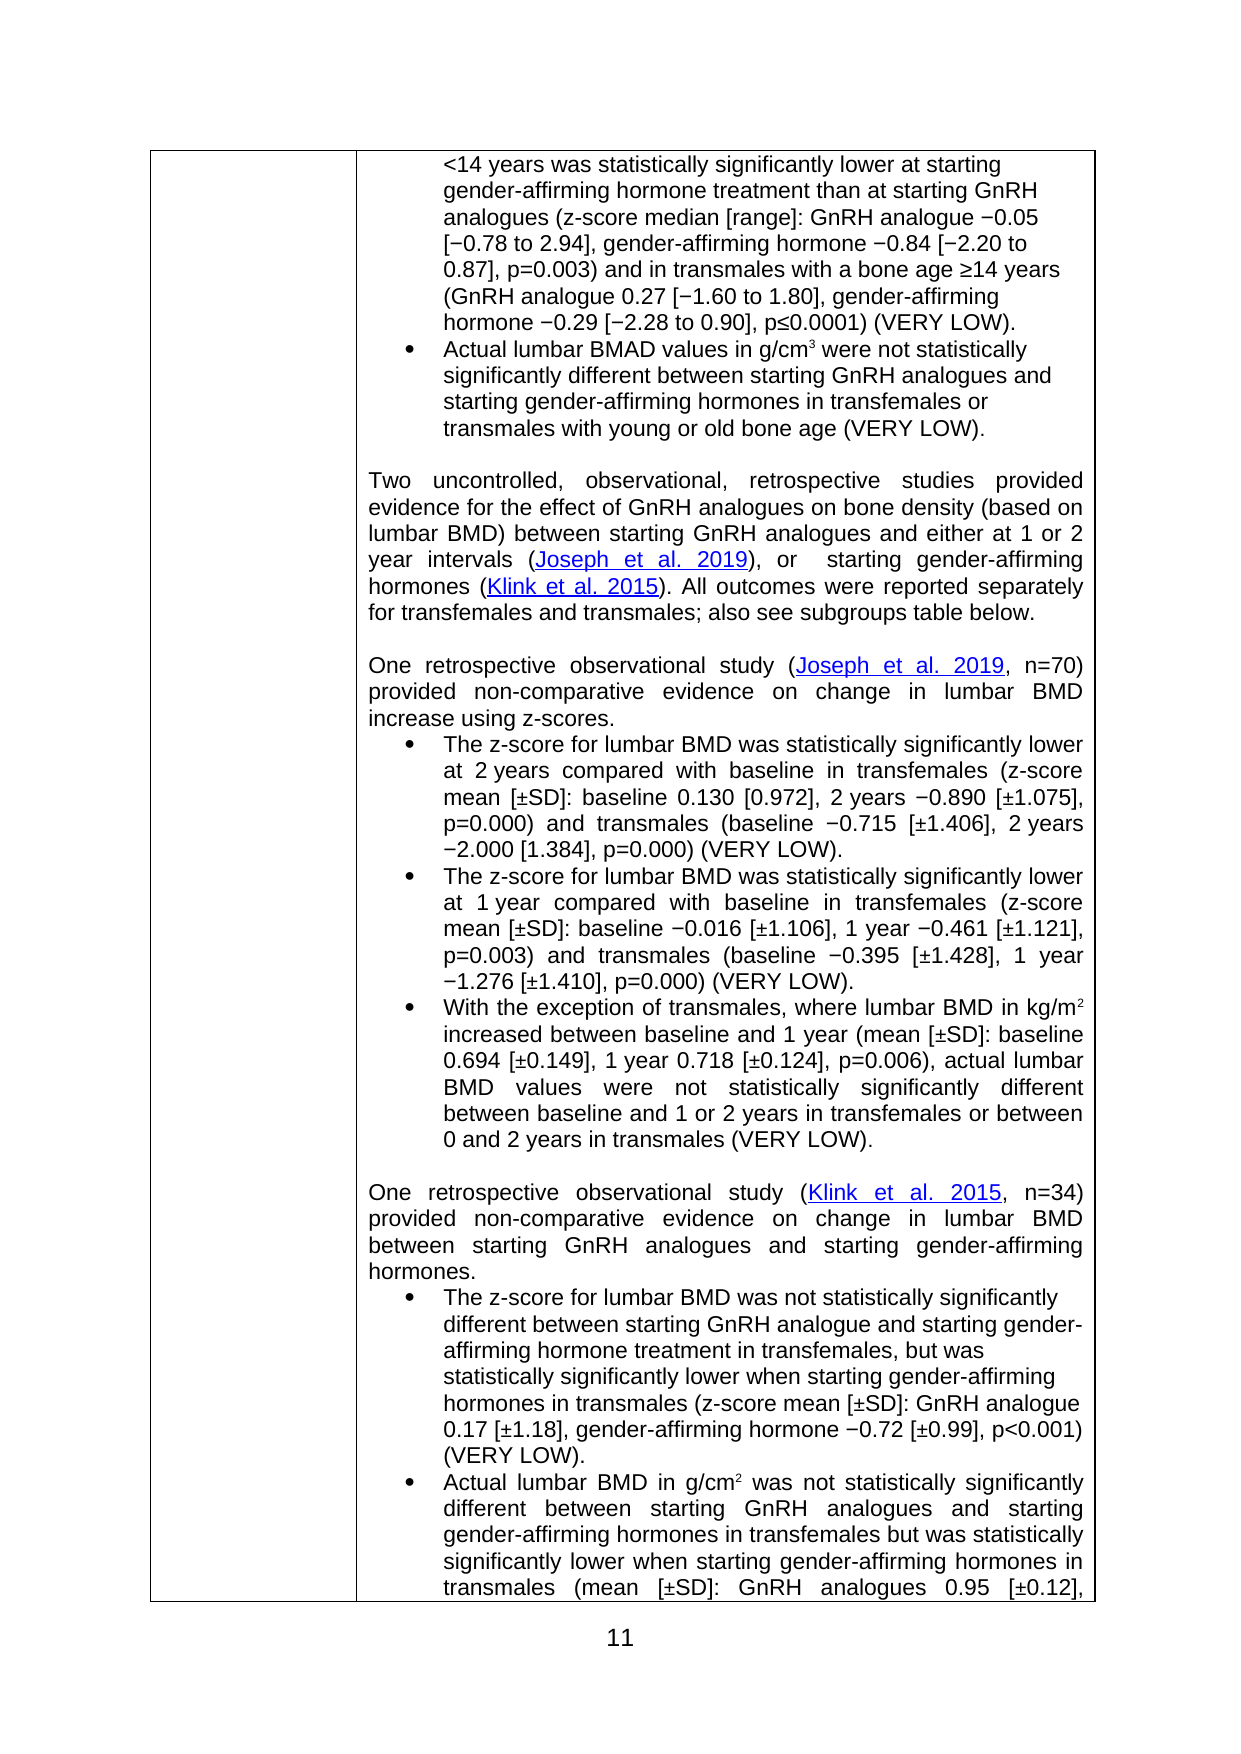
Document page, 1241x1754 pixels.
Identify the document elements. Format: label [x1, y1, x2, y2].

table_cell [151, 151, 356, 1601]
table_cell [357, 151, 1094, 1601]
